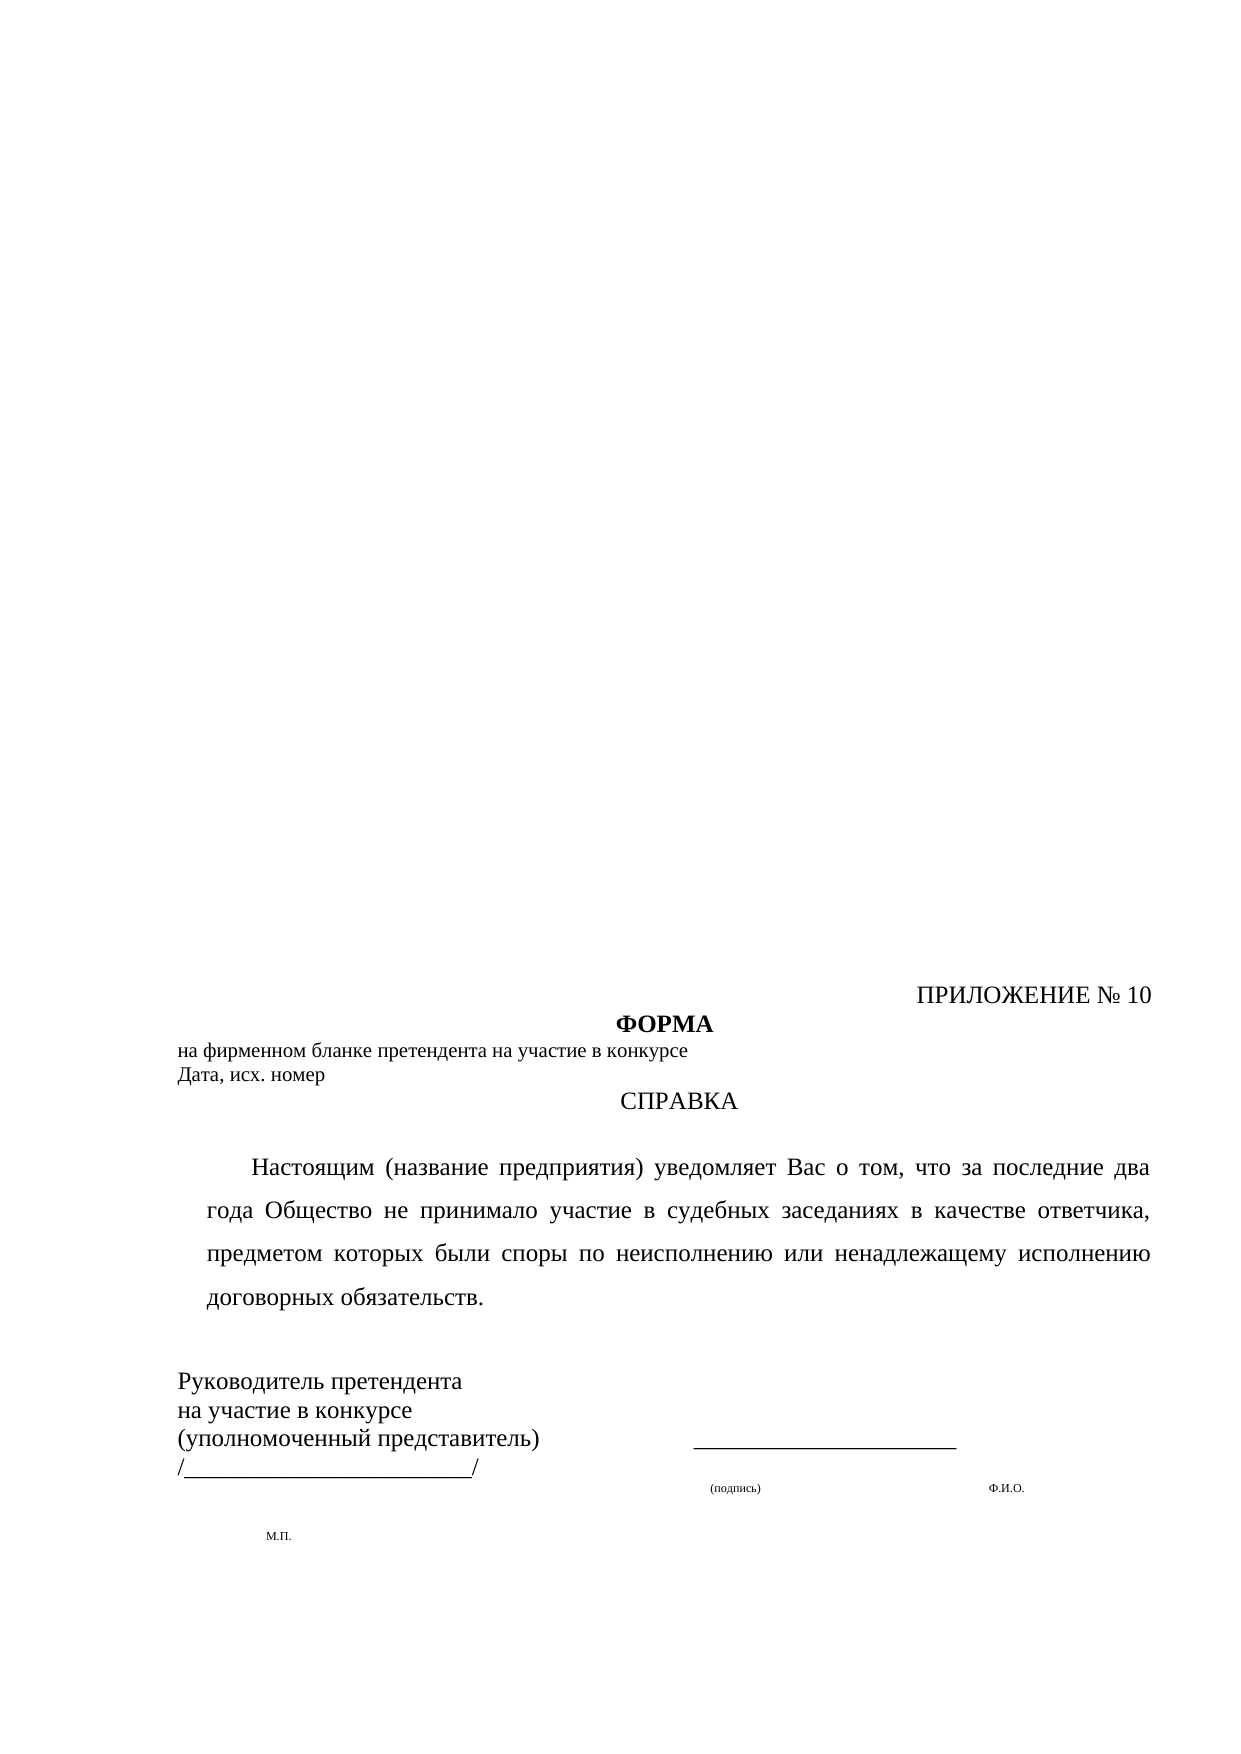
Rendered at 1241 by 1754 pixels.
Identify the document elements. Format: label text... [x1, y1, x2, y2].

text Дата, исх. номер [177, 1062, 1152, 1086]
text СПРАВКА [177, 1086, 1152, 1115]
text ФОРМА [177, 1009, 1152, 1038]
text на фирменном бланке претендента на участие в конкурсе [177, 1038, 1152, 1062]
text Настоящим (название предприятия) уведомляет Вас о том, что за последние два года Общество не принимало участие в судебных заседаниях в качестве ответчика, предметом которых были споры по неисполнению или ненадлежащему исполнению договорных обязательств. [207, 1152, 1152, 1310]
text (подпись) Ф.И.О. [546, 1481, 1152, 1505]
text (уполномоченный представитель) _____________________ /_______________________/ [177, 1423, 1152, 1481]
text на участие в конкурсе [177, 1395, 1152, 1423]
text Руководитель претендента [177, 1366, 1152, 1395]
text М.П. [177, 1529, 1152, 1553]
text Приложение № 10 [177, 981, 1152, 1009]
